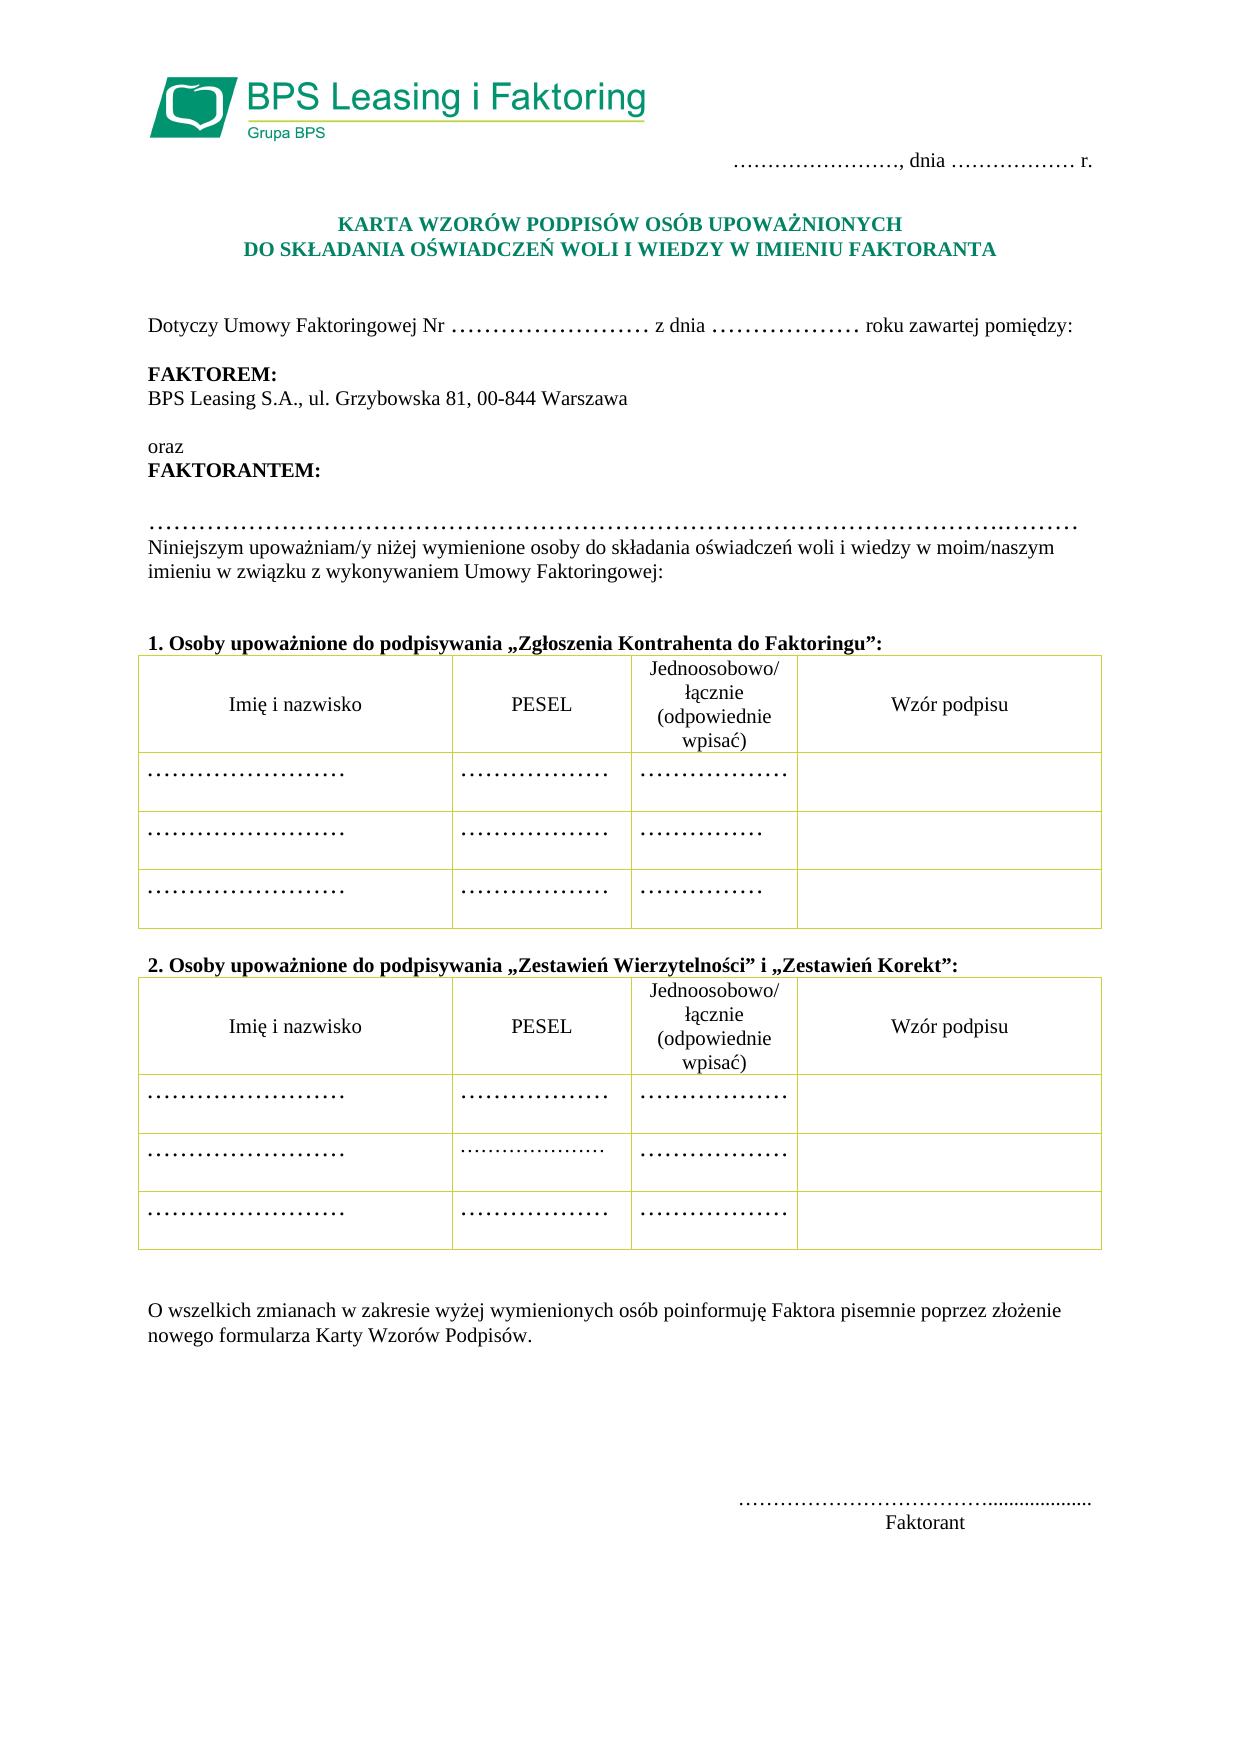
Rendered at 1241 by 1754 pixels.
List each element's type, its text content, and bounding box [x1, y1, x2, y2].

table_cell [453, 1134, 631, 1191]
table_cell [139, 1134, 452, 1191]
table_cell [139, 870, 452, 927]
text BPS Leasing S.A., ul. Grzybowska 81, 00-844 Warszawa [148, 386, 1093, 409]
table_cell [139, 1075, 452, 1132]
picture [147, 73, 647, 142]
table_cell [453, 1192, 631, 1249]
table_header Wzór podpisu [798, 978, 1101, 1074]
table_cell [453, 870, 631, 927]
table_cell [453, 753, 631, 811]
table_header Jednoosobowo/ łącznie (odpowiednie wpisać) [632, 978, 797, 1074]
table_cell [453, 812, 631, 869]
text Dotyczy Umowy Faktoringowej Nr z dnia roku zawartej pomiędzy: [148, 309, 1093, 337]
text ……………………………….................... [148, 1486, 1093, 1510]
table_cell [139, 1192, 452, 1249]
text 1. Osoby upoważnione do podpisywania „Zgłoszenia Kontrahenta do Faktoringu”: [148, 631, 1093, 655]
subtitle KARTA WZORÓW PODPISÓW OSÓB UPOWAŻNIONYCH [148, 212, 1093, 236]
text O wszelkich zmianach w zakresie wyżej wymienionych osób poinformuję Faktora pisemnie poprzez złożenie nowego formularza Karty Wzorów Podpisów. [148, 1298, 1093, 1347]
table_cell [632, 870, 797, 927]
table_cell [139, 753, 452, 811]
table_cell [632, 753, 797, 811]
table_header PESEL [453, 656, 631, 752]
table_cell [632, 1075, 797, 1132]
table_cell [798, 812, 1101, 869]
text oraz [148, 434, 1093, 458]
text , dnia r. [148, 148, 1093, 172]
table_header Wzór podpisu [798, 656, 1101, 752]
table_cell [798, 870, 1101, 927]
table_cell [798, 1075, 1101, 1132]
table_cell [798, 753, 1101, 811]
text FAKTOREM: [148, 361, 1093, 386]
table_header Jednoosobowo/ łącznie (odpowiednie wpisać) [632, 656, 797, 752]
subtitle DO SKŁADANIA OŚWIADCZEŃ WOLI I WIEDZY W IMIENIU FAKTORANTA [148, 236, 1093, 261]
table_cell [453, 1075, 631, 1132]
table_header PESEL [453, 978, 631, 1074]
text Niniejszym upoważniam/y niżej wymienione osoby do składania oświadczeń woli i wiedzy w moim/naszym imieniu w związku z wykonywaniem Umowy Faktoringowej: [148, 534, 1093, 583]
table_header Imię i nazwisko [139, 978, 452, 1074]
table_cell [798, 1134, 1101, 1191]
table_header Imię i nazwisko [139, 656, 452, 752]
table_cell [632, 1192, 797, 1249]
text FAKTORANTEM: [148, 458, 1093, 482]
table_cell [139, 812, 452, 869]
text Faktorant [148, 1510, 1093, 1534]
text 2. Osoby upoważnione do podpisywania „Zestawień Wierzytelności” i „Zestawień Korekt”: [148, 953, 1093, 977]
table_cell [798, 1192, 1101, 1249]
table_cell [632, 812, 797, 869]
table_cell [632, 1134, 797, 1191]
